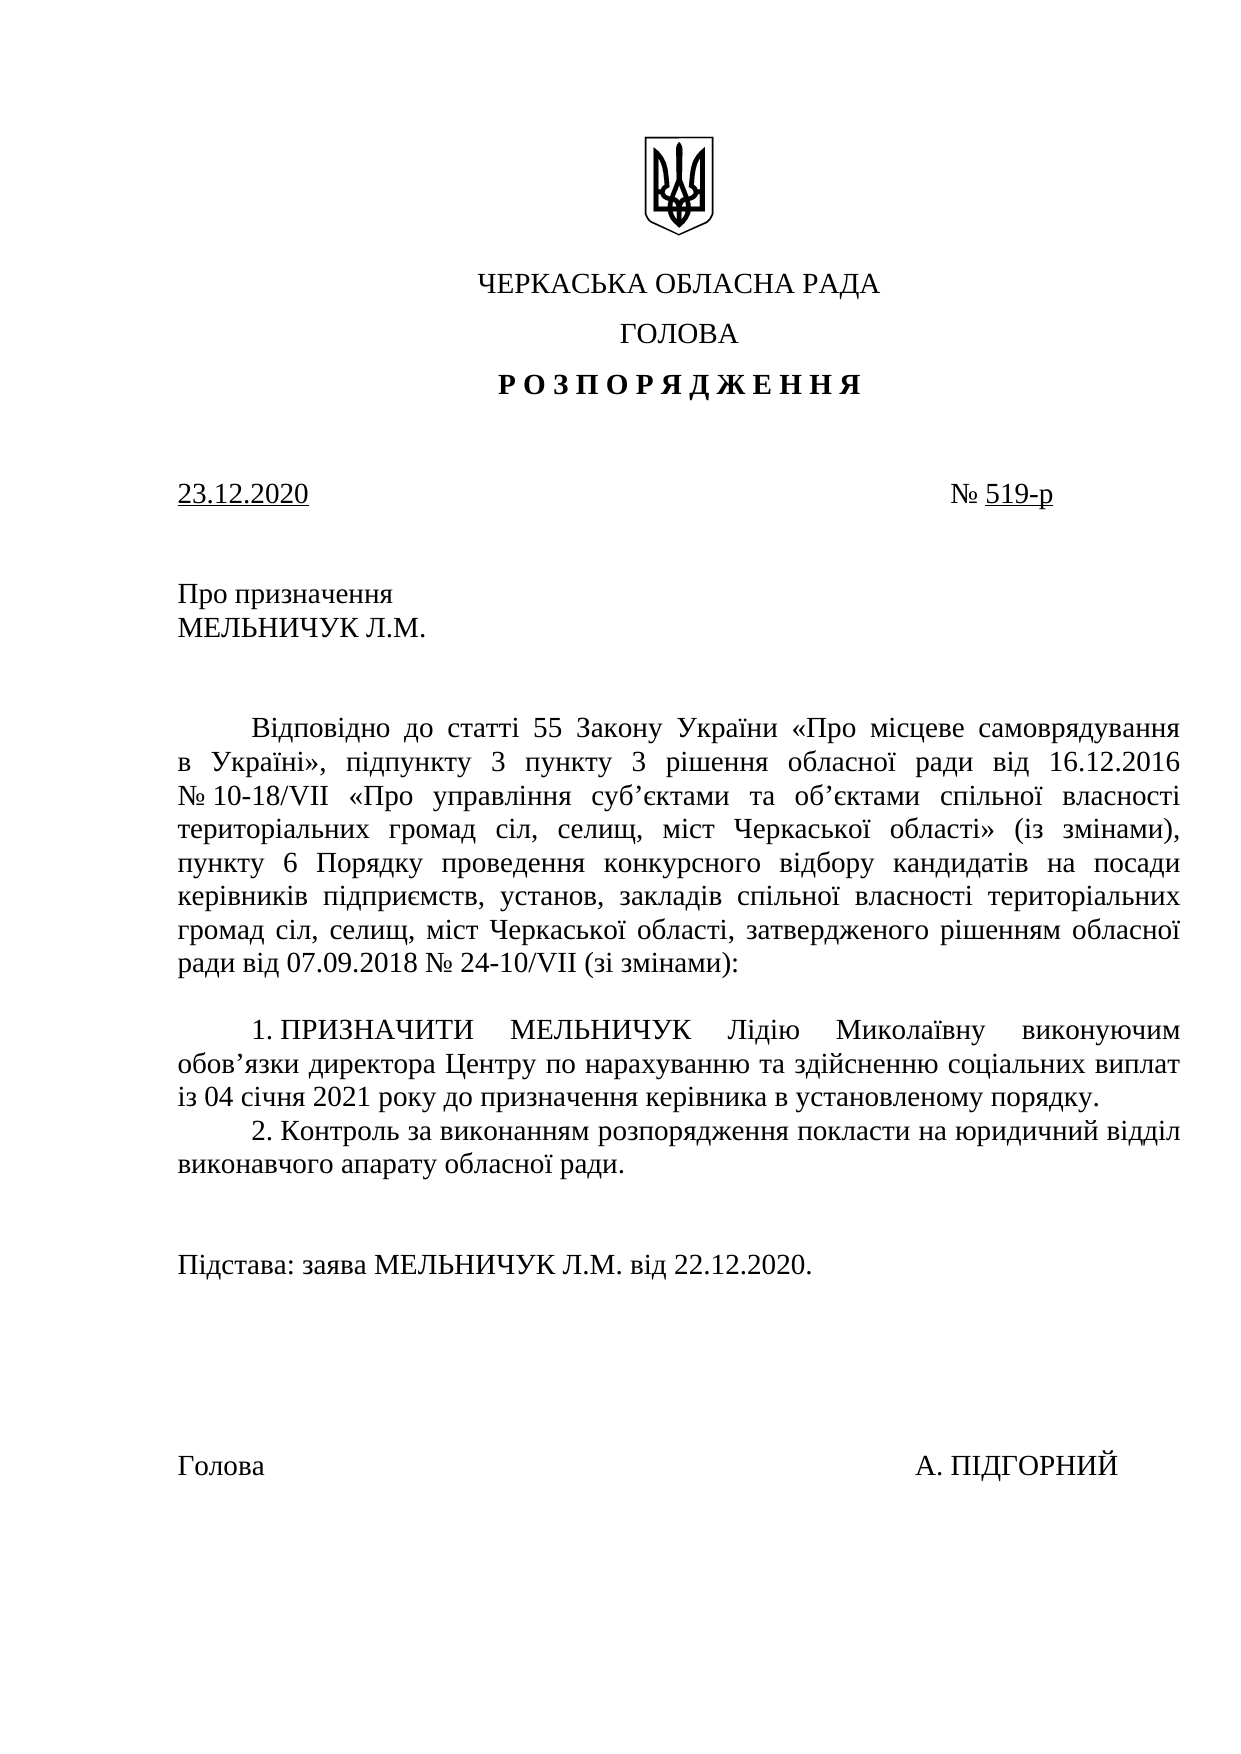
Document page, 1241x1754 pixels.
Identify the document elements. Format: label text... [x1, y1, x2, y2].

text 2. Контроль за виконанням розпорядження покласти на юридичний відділ виконавчого апарату обласної ради. [177, 1113, 1181, 1180]
text Р О З П О Р Я Д Ж Е Н Н Я [177, 367, 1181, 400]
text МЕЛЬНИЧУК Л.М. [177, 610, 1181, 643]
text Голова А. ПІДГОРНИЙ [177, 1448, 1181, 1482]
text Підстава: заява МЕЛЬНИЧУК Л.М. від 22.12.2020. [177, 1247, 1181, 1281]
text Про призначення [177, 576, 1181, 610]
text ЧЕРКАСЬКА ОБЛАСНА РАДА [177, 266, 1181, 300]
text 23.12.2020 № 519-р [177, 476, 1181, 509]
text ГОЛОВА [177, 317, 1181, 350]
text 1. ПРИЗНАЧИТИ МЕЛЬНИЧУК Лідію Миколаївну виконуючим обов’язки директора Центру по нарахуванню та здійсненню соціальних виплат із 04 січня 2021 року до призначення керівника в установленому порядку. [177, 1012, 1181, 1113]
text Відповідно до статті 55 Закону України «Про місцеве самоврядування в Україні», підпункту 3 пункту 3 рішення обласної ради від 16.12.2016 № 10-18/VIІ «Про управління суб’єктами та об’єктами спільної власності територіальних громад сіл, селищ, міст Черкаської області» (із змінами), пункту 6 Порядку проведення конкурсного відбору кандидатів на посади керівників підприємств, установ, закладів спільної власності територіальних громад сіл, селищ, міст Черкаської області, затвердженого рішенням обласної ради від 07.09.2018 № 24-10/VIІ (зі змінами): [177, 711, 1181, 979]
picture [622, 118, 736, 254]
